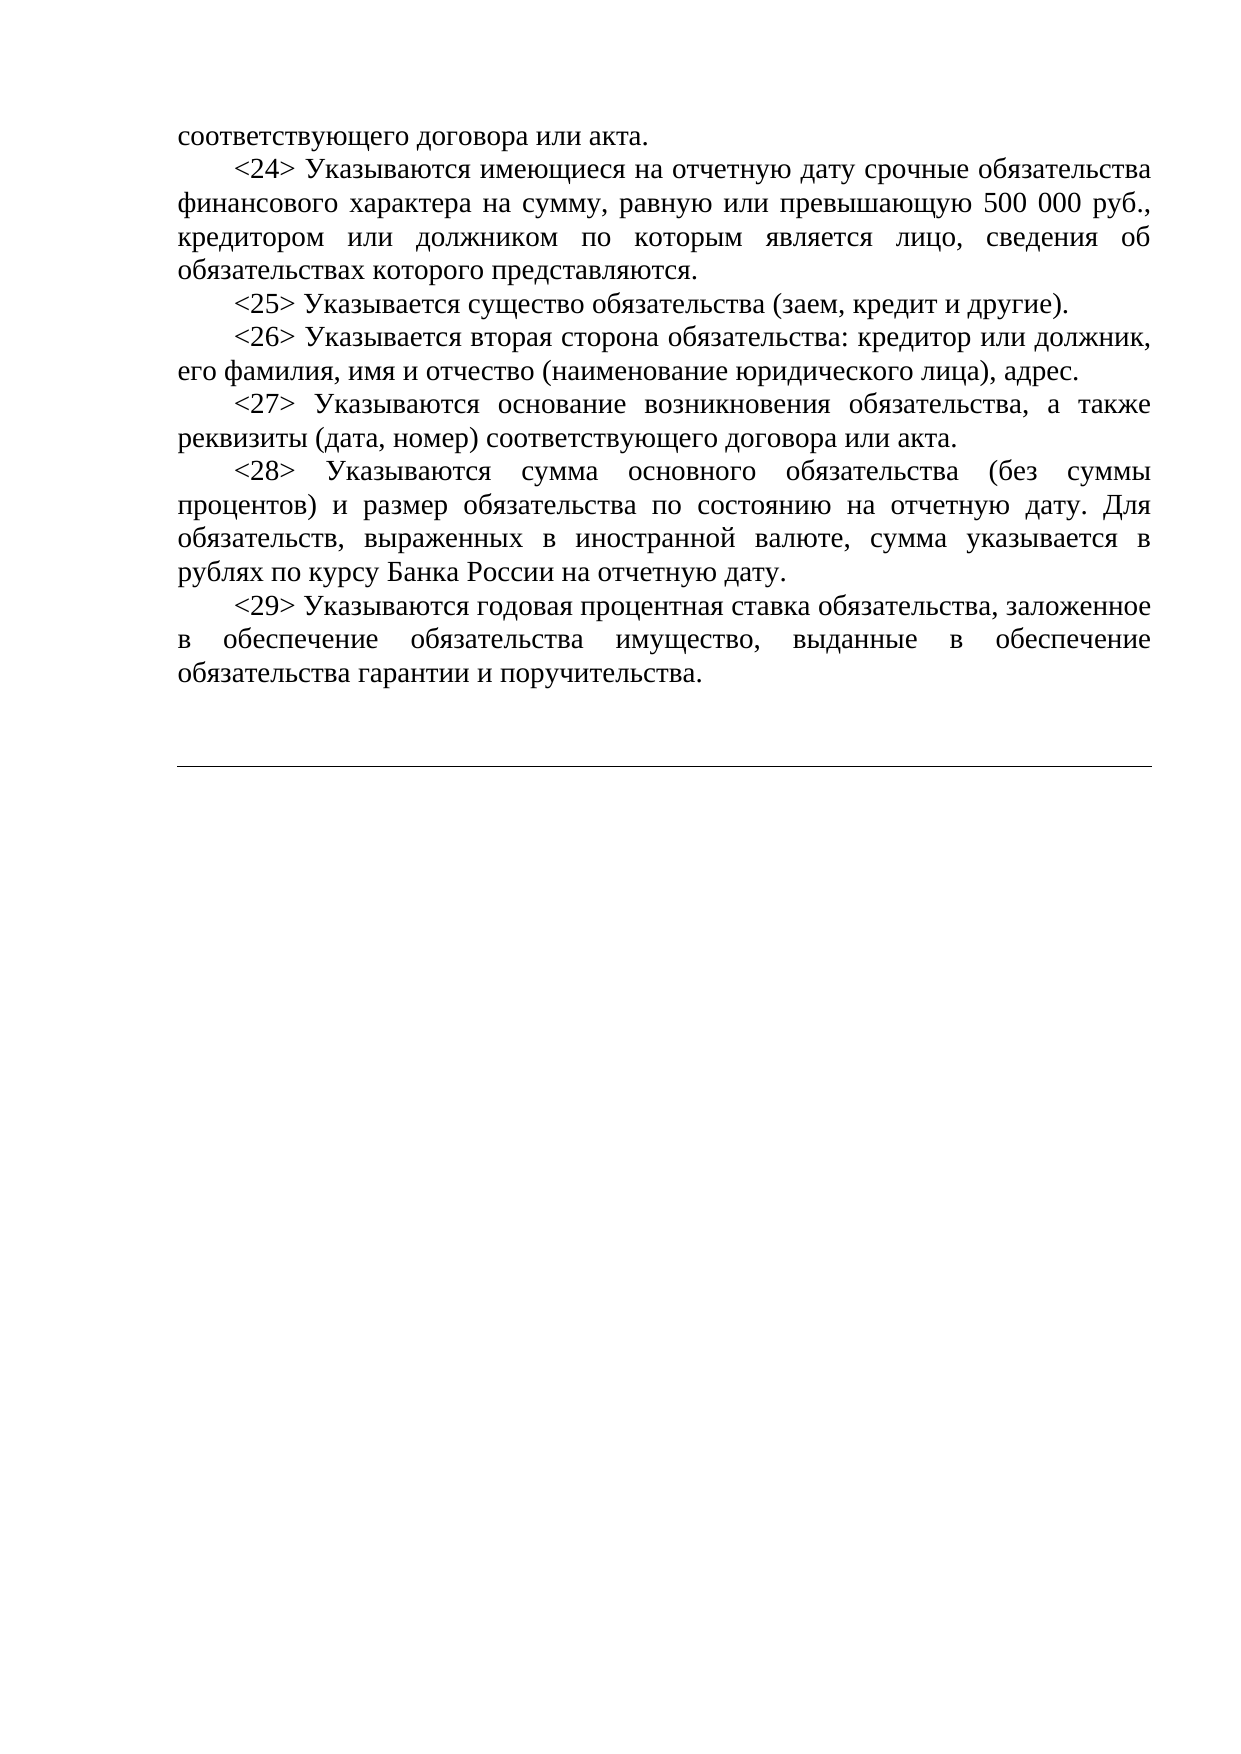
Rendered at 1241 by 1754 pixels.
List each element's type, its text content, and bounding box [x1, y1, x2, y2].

text <28> Указываются сумма основного обязательства (без суммы процентов) и размер обязательства по состоянию на отчетную дату. Для обязательств, выраженных в иностранной валюте, сумма указывается в рублях по курсу Банка России на отчетную дату. [177, 453, 1152, 588]
text <26> Указывается вторая сторона обязательства: кредитор или должник, его фамилия, имя и отчество (наименование юридического лица), адрес. [177, 319, 1152, 386]
text <29> Указываются годовая процентная ставка обязательства, заложенное в обеспечение обязательства имущество, выданные в обеспечение обязательства гарантии и поручительства. [177, 588, 1152, 688]
text <24> Указываются имеющиеся на отчетную дату срочные обязательства финансового характера на сумму, равную или превышающую 500 000 руб., кредитором или должником по которым является лицо, сведения об обязательствах которого представляются. [177, 152, 1152, 286]
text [177, 118, 1152, 152]
text <27> Указываются основание возникновения обязательства, а также реквизиты (дата, номер) соответствующего договора или акта. [177, 386, 1152, 453]
text <25> Указывается существо обязательства (заем, кредит и другие). [177, 286, 1152, 319]
